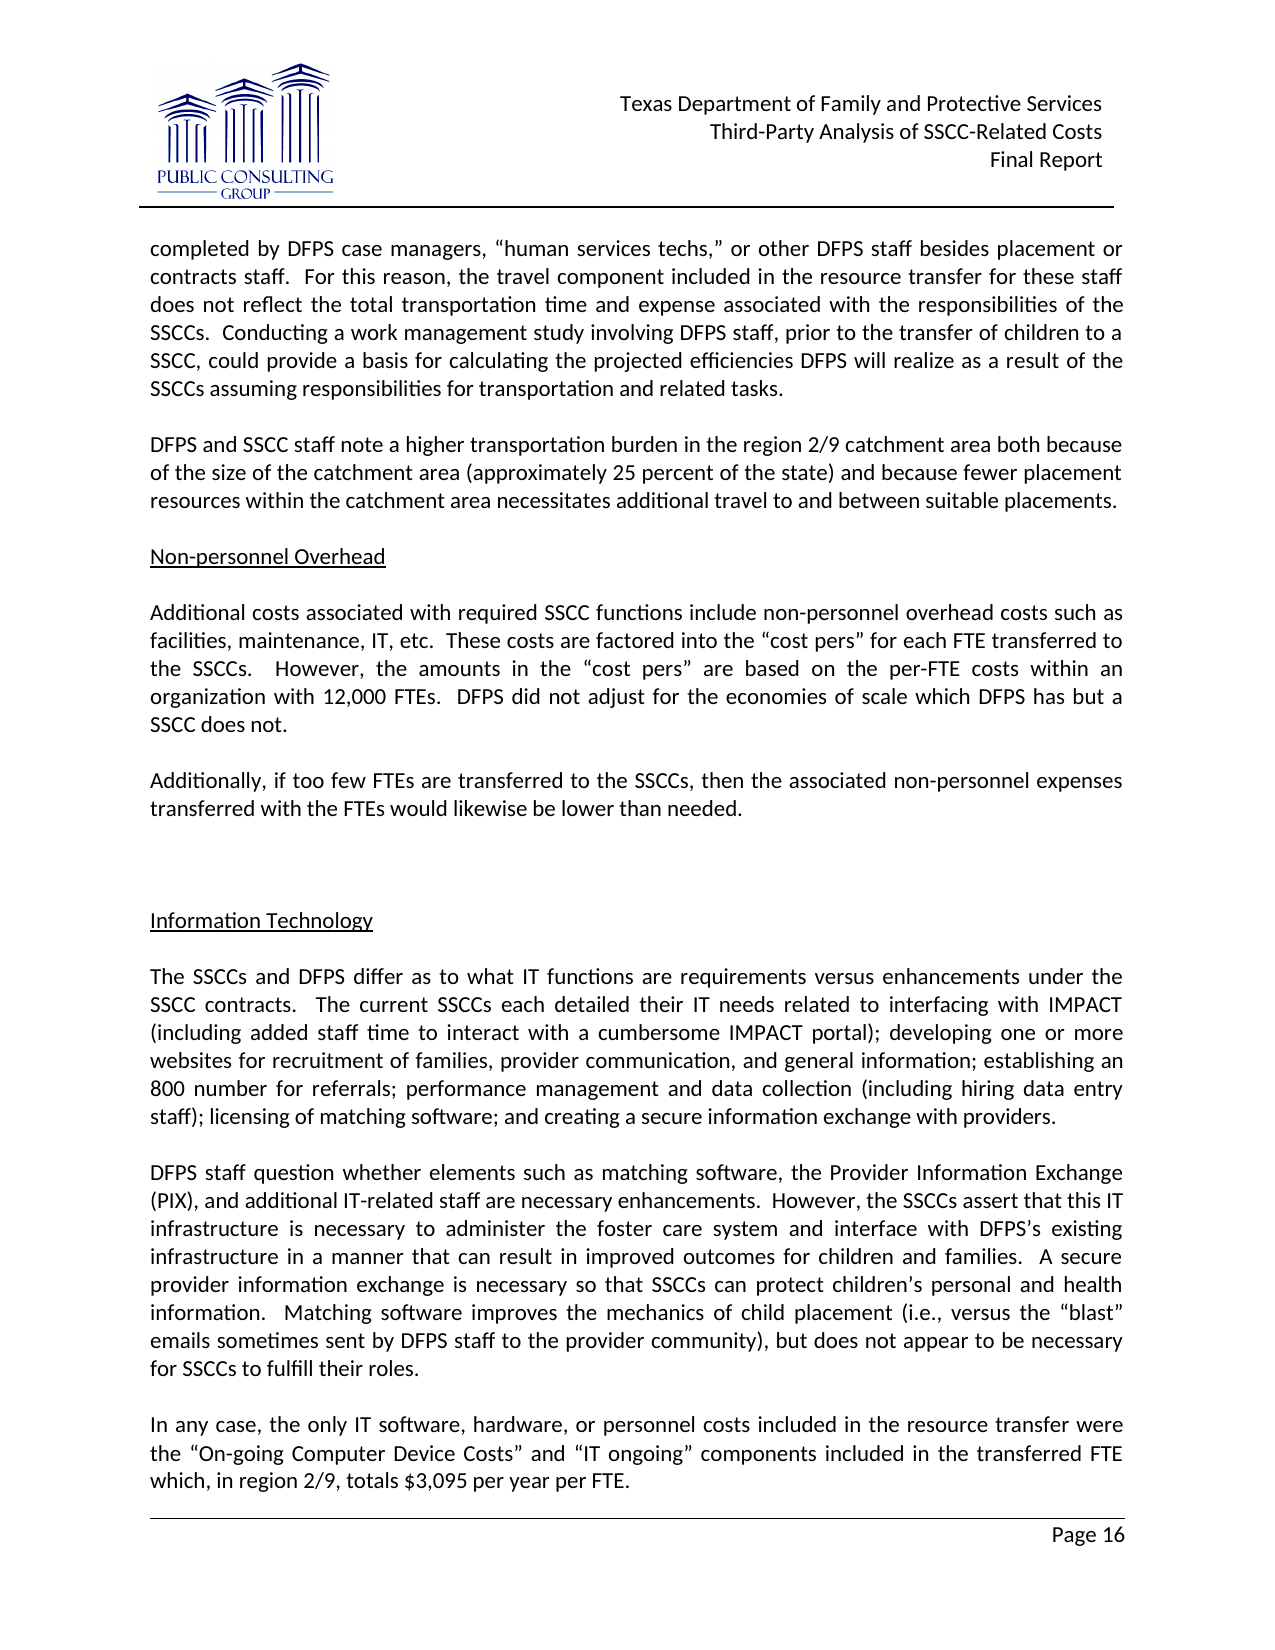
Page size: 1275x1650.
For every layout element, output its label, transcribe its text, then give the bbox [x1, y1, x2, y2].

text The SSCCs and DFPS differ as to what IT functions are requirements versus enhancements under the SSCC contracts. The current SSCCs each detailed their IT needs related to interfacing with IMPACT (including added staff time to interact with a cumbersome IMPACT portal); developing one or more websites for recruitment of families, provider communication, and general information; establishing an 800 number for referrals; performance management and data collection (including hiring data entry staff); licensing of matching software; and creating a secure information exchange with providers. [150, 962, 1125, 1130]
text Additional costs associated with required SSCC functions include non-personnel overhead costs such as facilities, maintenance, IT, etc. These costs are factored into the “cost pers” for each FTE transferred to the SSCCs. However, the amounts in the “cost pers” are based on the per-FTE costs within an organization with 12,000 FTEs. DFPS did not adjust for the economies of scale which DFPS has but a SSCC does not. [150, 598, 1125, 738]
text DFPS and SSCC staff note a higher transportation burden in the region 2/9 catchment area both because of the size of the catchment area (approximately 25 percent of the state) and because fewer placement resources within the catchment area necessitates additional travel to and between suitable placements. [150, 430, 1125, 514]
text DFPS staff question whether elements such as matching software, the Provider Information Exchange (PIX), and additional IT-related staff are necessary enhancements. However, the SSCCs assert that this IT infrastructure is necessary to administer the foster care system and interface with DFPS’s existing infrastructure in a manner that can result in improved outcomes for children and families. A secure provider information exchange is necessary so that SSCCs can protect children’s personal and health information. Matching software improves the mechanics of child placement (i.e., versus the “blast” emails sometimes sent by DFPS staff to the provider community), but does not appear to be necessary for SSCCs to fulfill their roles. [150, 1158, 1125, 1383]
picture [150, 56, 340, 206]
text Additionally, if too few FTEs are transferred to the SSCCs, then the associated non-personnel expenses transferred with the FTEs would likewise be lower than needed. [150, 766, 1125, 822]
text In any case, the only IT software, hardware, or personnel costs included in the resource transfer were the “On-going Computer Device Costs” and “IT ongoing” components included in the transferred FTE which, in region 2/9, totals $3,095 per year per FTE. [150, 1411, 1125, 1495]
text Information Technology [150, 906, 1125, 934]
text Non-personnel Overhead [150, 542, 1125, 570]
